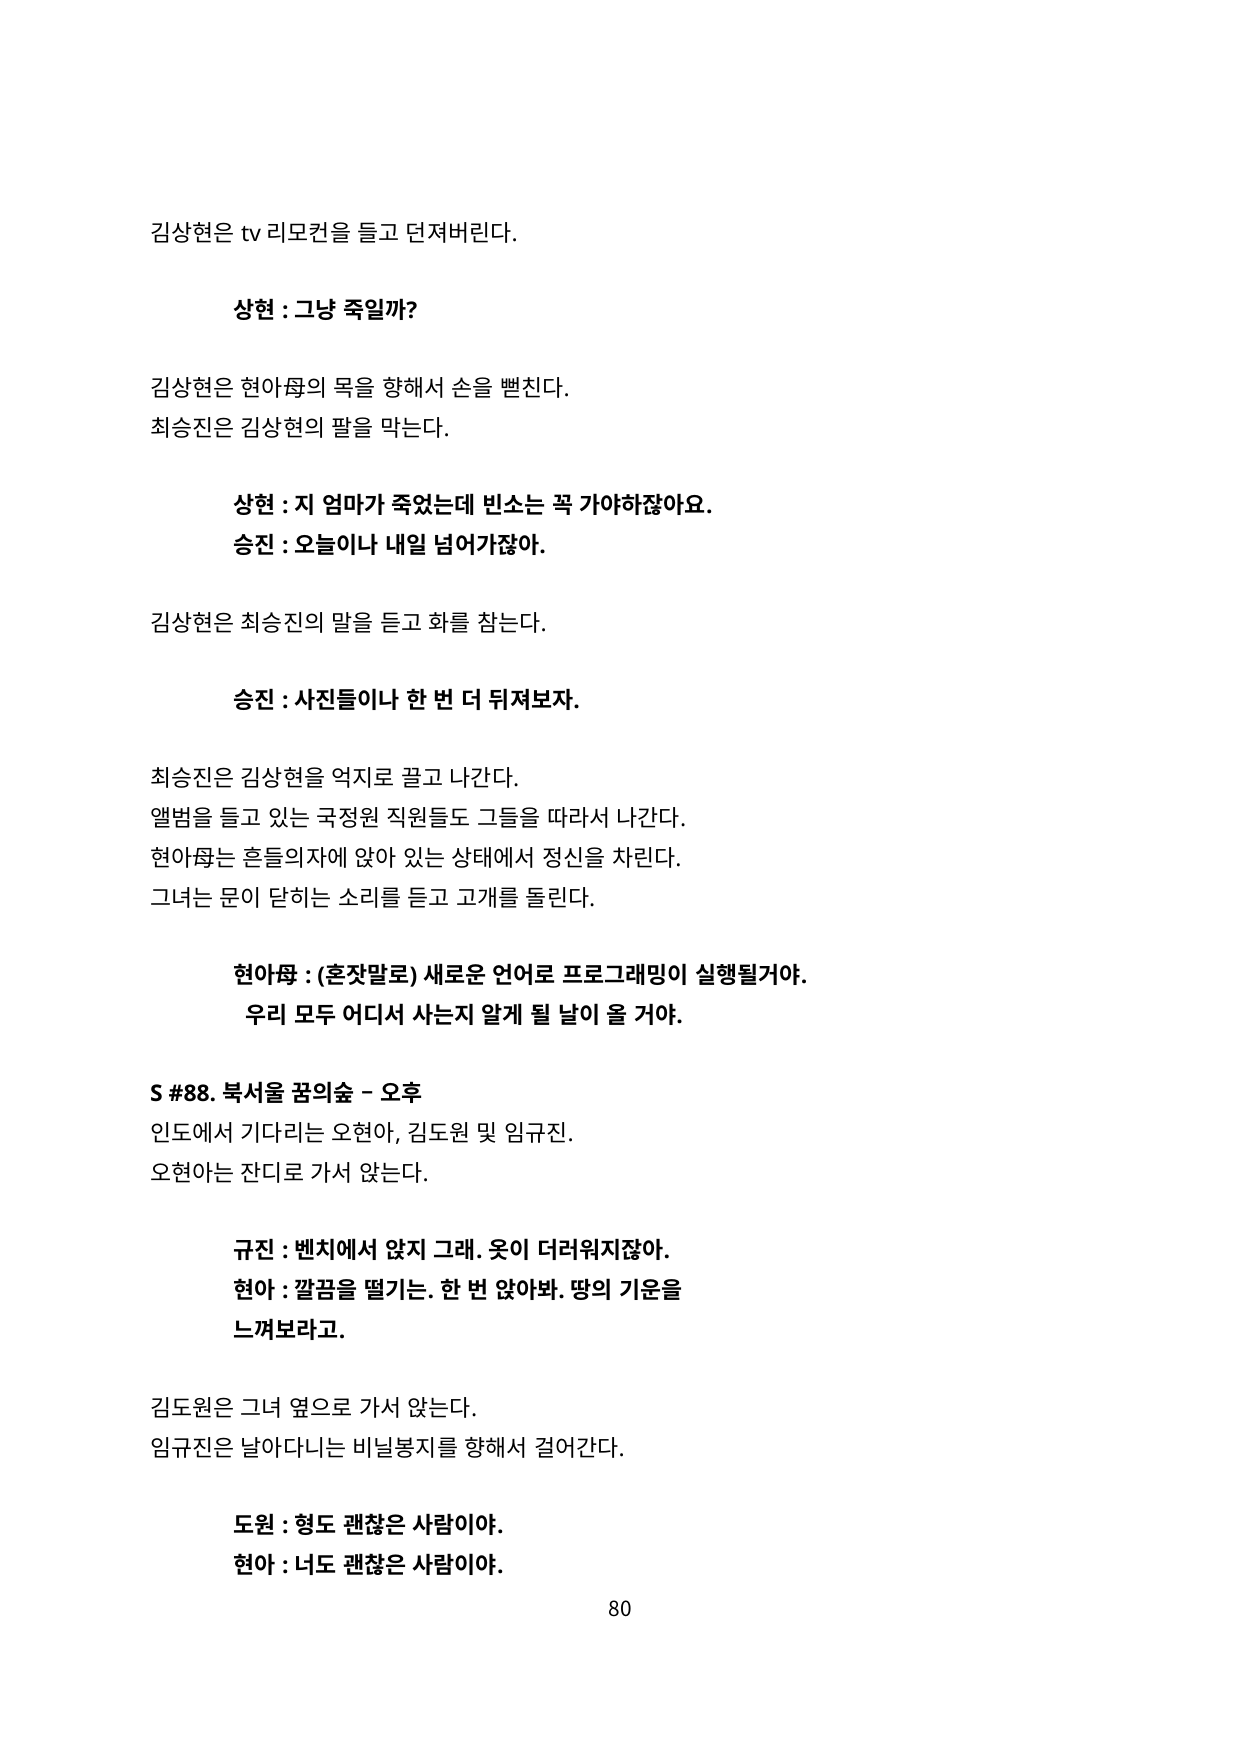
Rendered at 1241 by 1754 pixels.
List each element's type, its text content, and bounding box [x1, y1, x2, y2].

text 우리 모두 어디서 사는지 알게 될 날이 올 거야. [150, 997, 1090, 1031]
text 최승진은 김상현을 억지로 끌고 나간다. [150, 760, 1090, 793]
text 최승진은 김상현의 팔을 막는다. [150, 410, 1090, 443]
text 그녀는 문이 닫히는 소리를 듣고 고개를 돌린다. [150, 880, 1090, 913]
text 김도원은 그녀 옆으로 가서 앉는다. [150, 1390, 1090, 1423]
text S #88. 북서울 꿈의숲 – 오후 [150, 1075, 1090, 1108]
text 승진 : 사진들이나 한 번 더 뒤져보자. [150, 682, 1090, 716]
text 현아母 : (혼잣말로) 새로운 언어로 프로그래밍이 실행될거야. [150, 957, 1090, 991]
text 김상현은 tv 리모컨을 들고 던져버린다. [150, 215, 1090, 248]
text 인도에서 기다리는 오현아, 김도원 및 임규진. [150, 1115, 1090, 1148]
text 상현 : 그냥 죽일까? [150, 292, 1090, 326]
text 김상현은 최승진의 말을 듣고 화를 참는다. [150, 605, 1090, 638]
text 느껴보라고. [150, 1312, 1090, 1346]
text 임규진은 날아다니는 비닐봉지를 향해서 걸어간다. [150, 1430, 1090, 1463]
text 앨범을 들고 있는 국정원 직원들도 그들을 따라서 나간다. [150, 800, 1090, 833]
text 규진 : 벤치에서 앉지 그래. 옷이 더러워지잖아. [150, 1232, 1090, 1266]
text 승진 : 오늘이나 내일 넘어가잖아. [150, 527, 1090, 561]
text 김상현은 현아母의 목을 향해서 손을 뻗친다. [150, 370, 1090, 403]
text 현아母는 흔들의자에 앉아 있는 상태에서 정신을 차린다. [150, 840, 1090, 873]
text 현아 : 깔끔을 떨기는. 한 번 앉아봐. 땅의 기운을 [150, 1272, 1090, 1306]
text 상현 : 지 엄마가 죽었는데 빈소는 꼭 가야하잖아요. [150, 487, 1090, 521]
text 도원 : 형도 괜찮은 사람이야. [150, 1507, 1090, 1541]
text 오현아는 잔디로 가서 앉는다. [150, 1155, 1090, 1188]
text 현아 : 너도 괜찮은 사람이야. [150, 1547, 1090, 1581]
